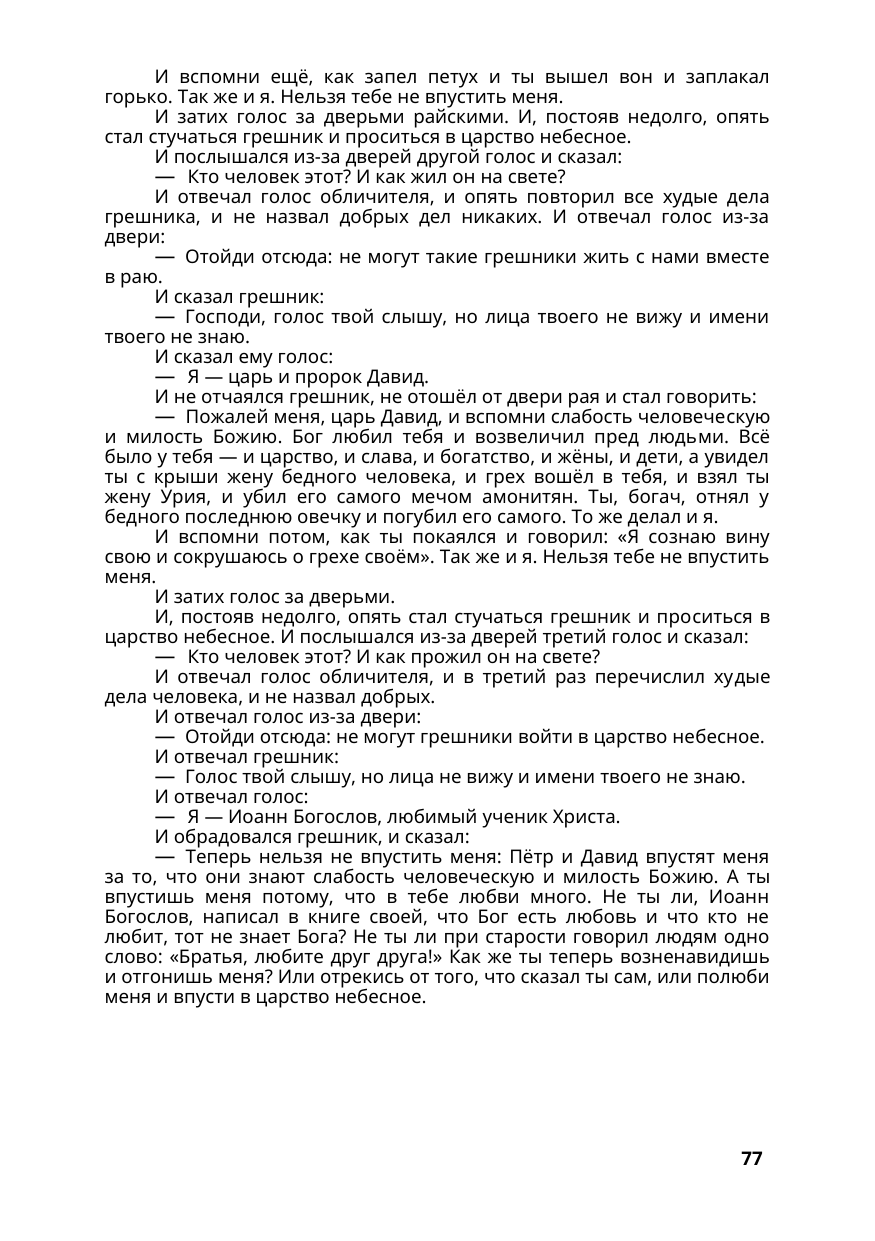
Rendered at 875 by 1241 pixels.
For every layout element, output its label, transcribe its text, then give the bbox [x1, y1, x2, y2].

text И отвечал голос обличителя, и в третий раз перечислил худые дела человека, и не назвал добрых. [104, 667, 770, 707]
text И сказал грешник: [104, 287, 770, 307]
text И затих голос за дверьми райскими. И, постояв недолго, опять стал стучаться грешник и проситься в царство небесное. [104, 107, 770, 147]
text И не отчаялся грешник, не отошёл от двери рая и стал говорить: [104, 387, 770, 407]
text И затих голос за дверьми. [104, 587, 770, 607]
text И отвечал голос: [104, 787, 770, 807]
list Кто человек этот? И как жил он на свете? [104, 167, 770, 187]
list Теперь нельзя не впустить меня: Пётр и Давид впустят меня за то, что они знают слабость человеческую и милость Божию. А ты впустишь меня потому, что в тебе любви много. Не ты ли, Иоанн Богослов, написал в книге своей, что Бог есть любовь и что кто не любит, тот не знает Бога? Не ты ли при старости говорил людям одно слово: «Братья, любите друг друга!» Как же ты теперь возненавидишь и отгонишь меня? Или отрекись от того, что сказал ты сам, или полюби меня и впусти в царство небесное. [104, 847, 770, 1007]
text 77 [741, 1151, 763, 1169]
text И обрадовался грешник, и сказал: [104, 827, 770, 847]
text И отвечал голос обличителя, и опять повторил все худые дела грешника, и не назвал добрых дел никаких. И отвечал голос из-за двери: [104, 187, 770, 247]
list Я — Иоанн Богослов, любимый ученик Христа. [104, 807, 770, 827]
list Отойди отсюда: не могут грешники войти в царство небесное. [104, 727, 770, 747]
list Господи, голос твой слышу, но лица твоего не вижу и имени твоего не знаю. [104, 307, 770, 347]
text И отвечал грешник: [104, 747, 770, 767]
list Я — царь и пророк Давид. [104, 367, 770, 387]
text И, постояв недолго, опять стал стучаться грешник и проситься в царство небесное. И послышался из-за дверей третий голос и сказал: [104, 607, 770, 647]
text И сказал ему голос: [104, 347, 770, 367]
text И отвечал голос из-за двери: [104, 707, 770, 727]
list Пожалей меня, царь Давид, и вспомни слабость человеческую и милость Божию. Бог любил тебя и возвеличил пред людьми. Всё было у тебя — и царство, и слава, и богатство, и жёны, и дети, а увидел ты с крыши жену бедного человека, и грех вошёл в тебя, и взял ты жену Урия, и убил его самого мечом амонитян. Ты, богач, отнял у бедного последнюю овечку и погубил его самого. То же делал и я. [104, 407, 770, 527]
text И вспомни потом, как ты покаялся и говорил: «Я сознаю вину свою и сокрушаюсь о грехе своём». Так же и я. Нельзя тебе не впустить меня. [104, 527, 770, 587]
text И послышался из-за дверей другой голос и сказал: [104, 147, 770, 167]
list Голос твой слышу, но лица не вижу и имени твоего не знаю. [104, 767, 770, 787]
text И вспомни ещё, как запел петух и ты вышел вон и заплакал горько. Так же и я. Нельзя тебе не впустить меня. [104, 67, 770, 107]
list Отойди отсюда: не могут такие грешники жить с нами вместе в раю. [104, 247, 770, 287]
list Кто человек этот? И как прожил он на свете? [104, 647, 770, 667]
